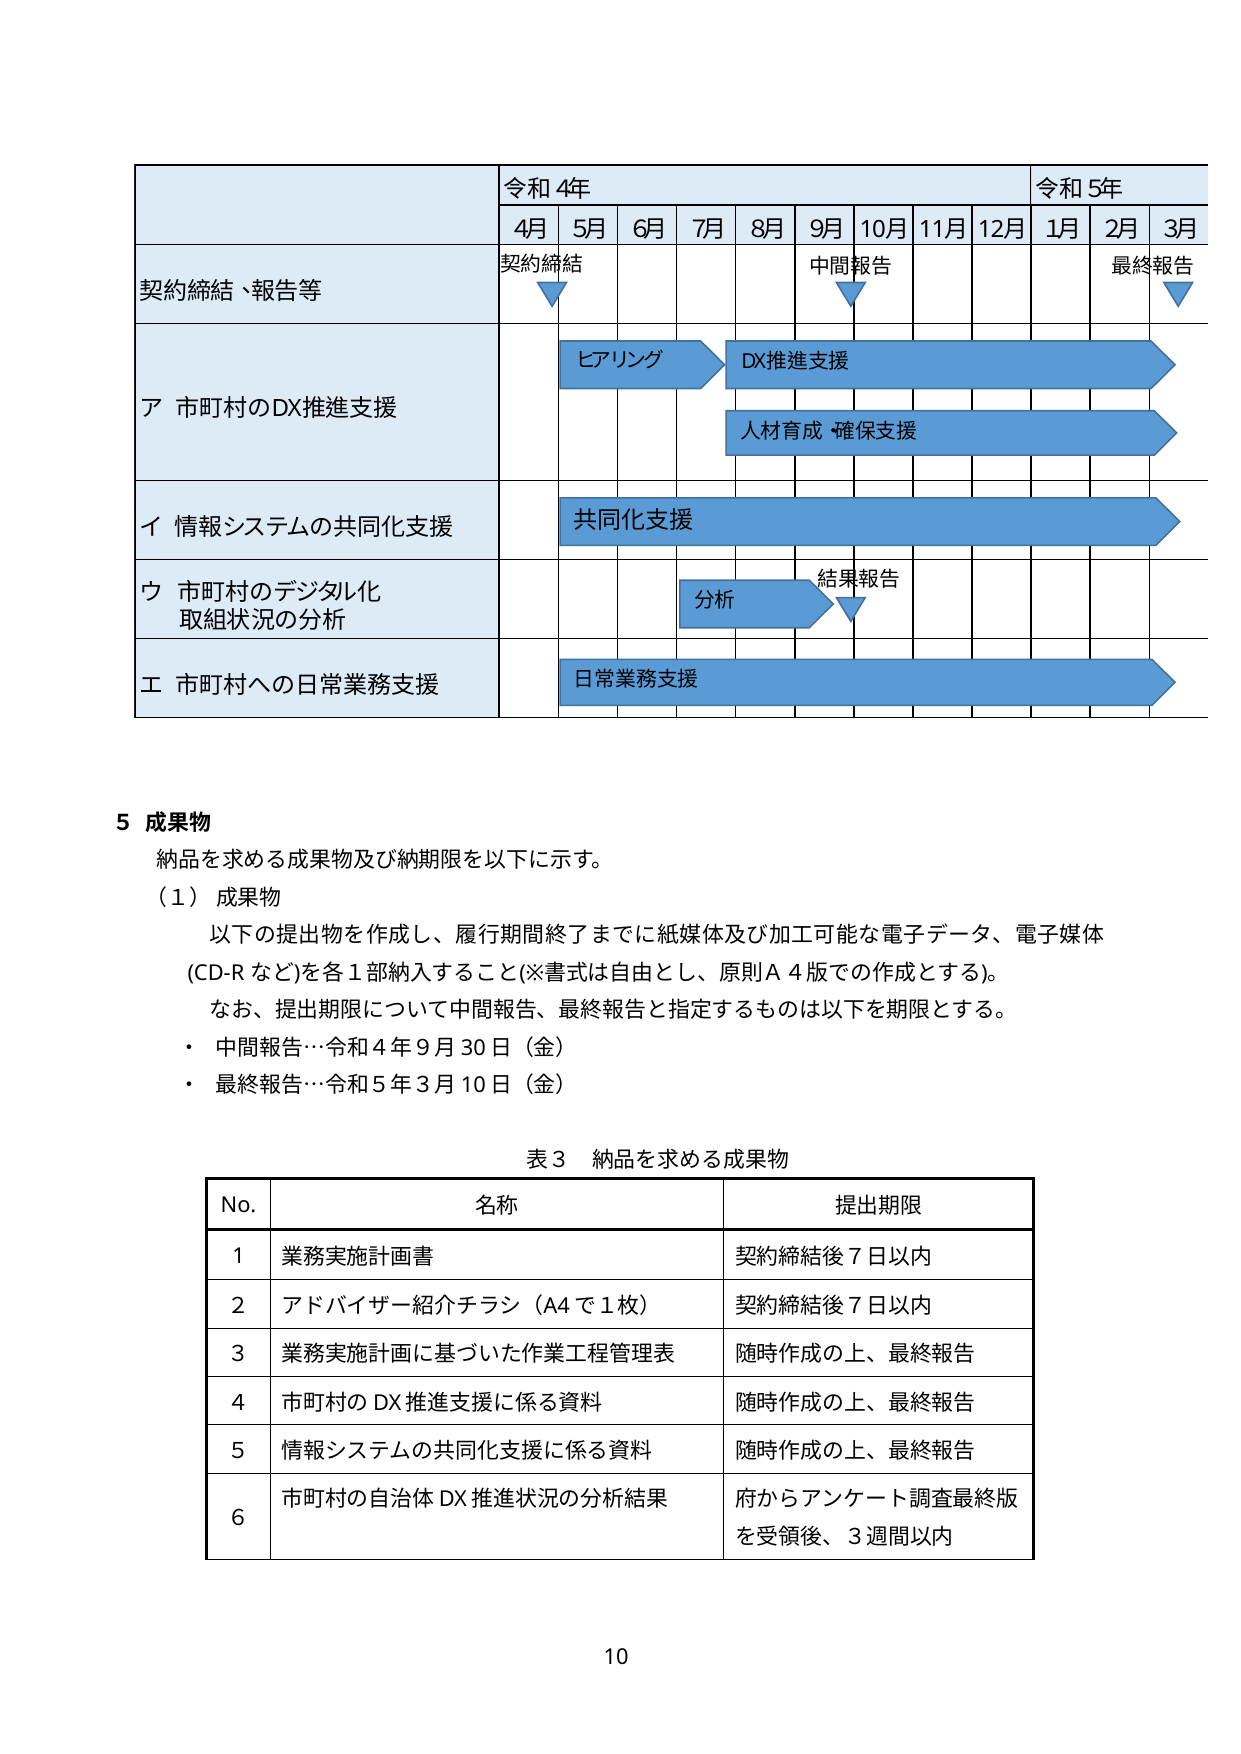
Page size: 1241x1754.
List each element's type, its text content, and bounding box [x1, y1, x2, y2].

table_cell 市町村の自治体DX推進状況の分析結果 [271, 1474, 723, 1559]
table_cell ６ [208, 1474, 270, 1559]
table_cell 業務実施計画に基づいた作業工程管理表 [271, 1329, 723, 1376]
table_cell 契約締結後７日以内 [724, 1231, 1032, 1279]
table_cell 随時作成の上、最終報告 [724, 1425, 1032, 1473]
list 中間報告…令和４年９月30日（金） [178, 1027, 1106, 1064]
text 納品を求める成果物及び納期限を以下に示す。 [134, 839, 1106, 877]
table_cell ２ [208, 1280, 270, 1327]
table_cell 情報システムの共同化支援に係る資料 [271, 1425, 723, 1473]
table_cell ３ [208, 1329, 270, 1376]
text 以下の提出物を作成し、履行期間終了までに紙媒体及び加工可能な電子データ、電子媒体(CD-R など)を各１部納入すること(※書式は自由とし、原則Ａ４版での作成とする)。 [187, 914, 1106, 989]
table_cell 1 [208, 1231, 270, 1279]
table_cell 業務実施計画書 [271, 1231, 723, 1279]
table_cell ５ [208, 1425, 270, 1473]
table_cell 契約締結後７日以内 [724, 1280, 1032, 1327]
table_cell 市町村のDX推進支援に係る資料 [271, 1377, 723, 1424]
text 表３ 納品を求める成果物 [187, 1139, 1106, 1177]
table_cell ４ [208, 1377, 270, 1424]
text 成果物 [123, 877, 1106, 914]
table_cell アドバイザー紹介チラシ（A4で１枚） [271, 1280, 723, 1327]
list 最終報告…令和５年３月10日（金） [178, 1064, 1106, 1102]
table_header 提出期限 [724, 1180, 1032, 1228]
table_cell 府からアンケート調査最終版を受領後、３週間以内 [724, 1474, 1032, 1559]
table_cell 随時作成の上、最終報告 [724, 1329, 1032, 1376]
text なお、提出期限について中間報告、最終報告と指定するものは以下を期限とする。 [187, 989, 1106, 1027]
table_cell 随時作成の上、最終報告 [724, 1377, 1032, 1424]
text 成果物 [112, 802, 1117, 839]
table_header 名称 [271, 1180, 723, 1228]
table_header No. [208, 1180, 270, 1228]
